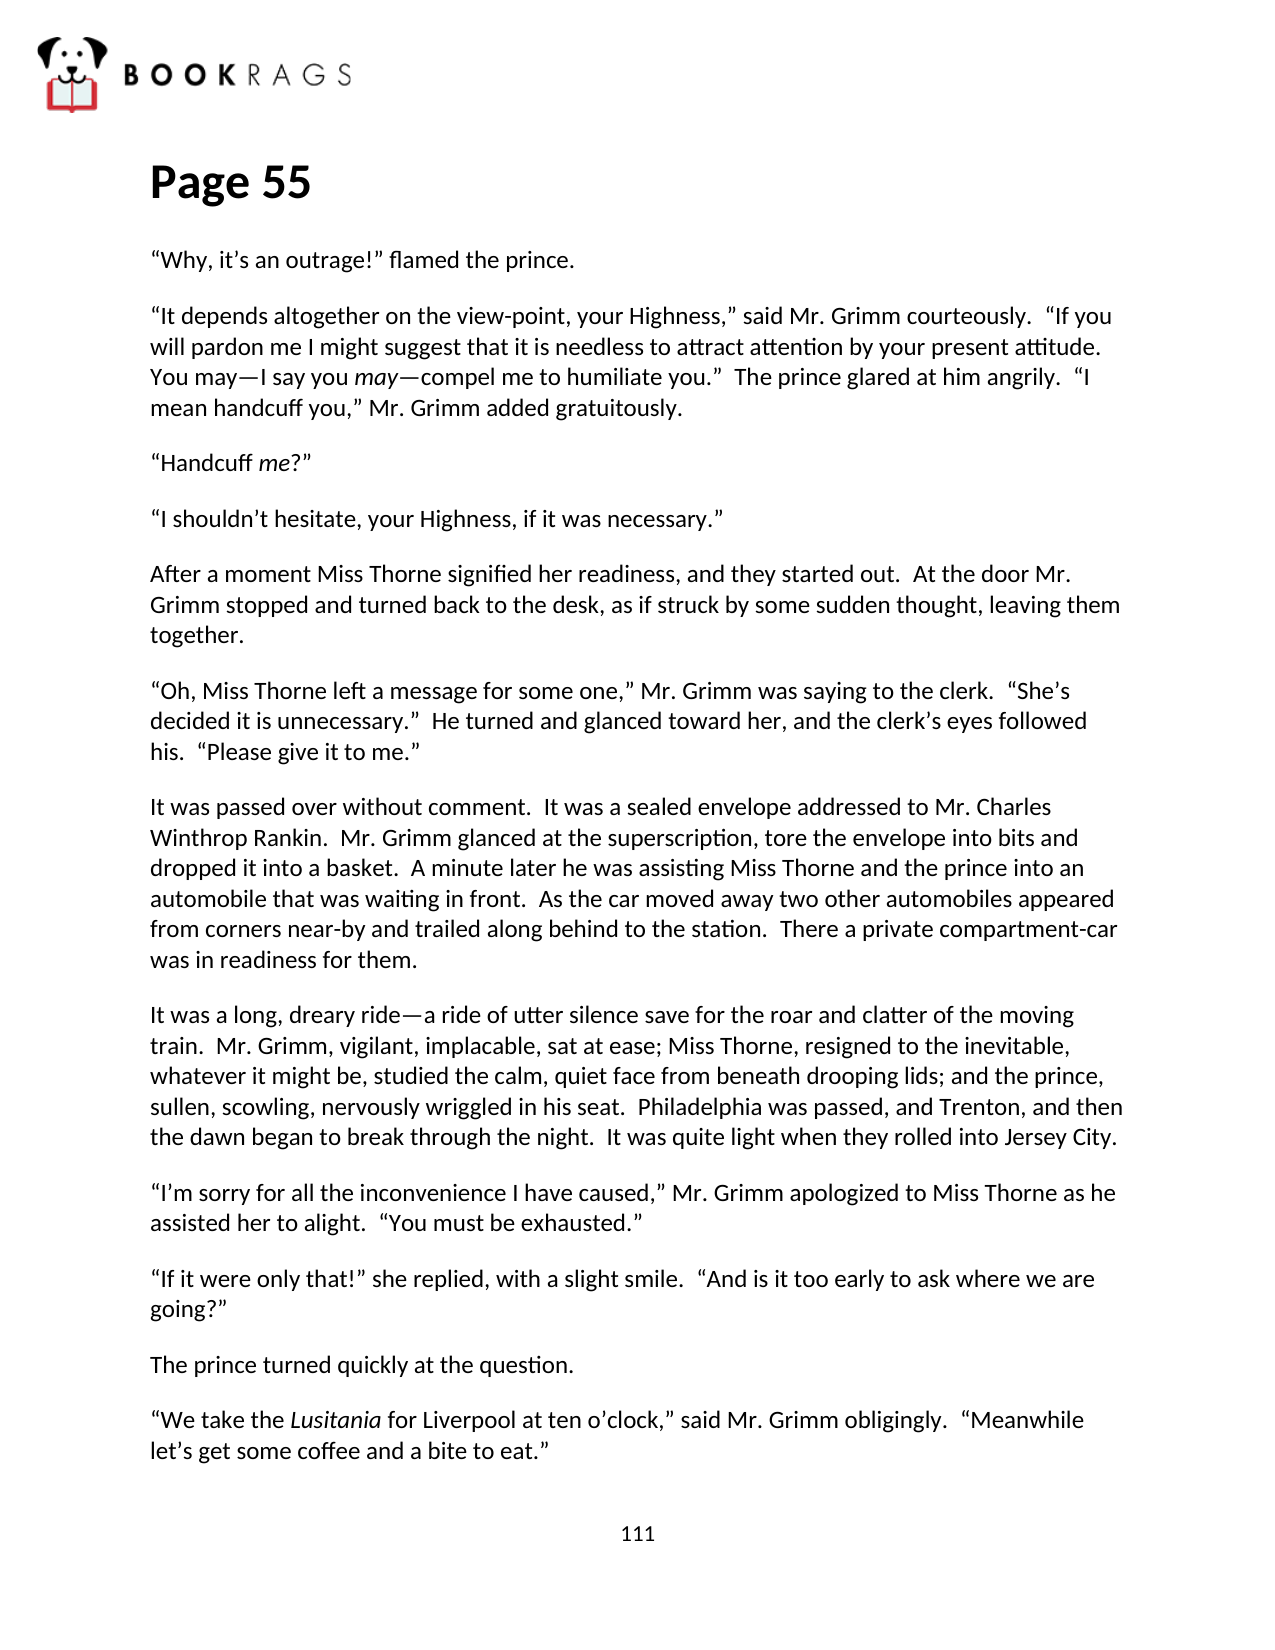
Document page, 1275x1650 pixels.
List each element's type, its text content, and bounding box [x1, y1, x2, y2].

text “Handcuff me?” [150, 447, 1125, 478]
text “If it were only that!” she replied, with a slight smile. “And is it too early to ask where we are going?” [150, 1263, 1125, 1324]
text It was passed over without comment. It was a sealed envelope addressed to Mr. Charles Winthrop Rankin. Mr. Grimm glanced at the superscription, tore the envelope into bits and dropped it into a basket. A minute later he was assisting Miss Thorne and the prince into an automobile that was waiting in front. As the car moved away two other automobiles appeared from corners near-by and trailed along behind to the station. There a private compartment-car was in readiness for them. [150, 791, 1125, 974]
text “Why, it’s an outrage!” flamed the prince. [150, 244, 1125, 275]
text “I shouldn’t hesitate, your Highness, if it was necessary.” [150, 503, 1125, 533]
text It was a long, dreary ride—­a ride of utter silence save for the roar and clatter of the moving train. Mr. Grimm, vigilant, implacable, sat at ease; Miss Thorne, resigned to the inevitable, whatever it might be, studied the calm, quiet face from beneath drooping lids; and the prince, sullen, scowling, nervously wriggled in his seat. Philadelphia was passed, and Trenton, and then the dawn began to break through the night. It was quite light when they rolled into Jersey City. [150, 999, 1125, 1152]
text “I’m sorry for all the inconvenience I have caused,” Mr. Grimm apologized to Miss Thorne as he assisted her to alight. “You must be exhausted.” [150, 1177, 1125, 1238]
text Page 55 [150, 150, 1125, 211]
text “Oh, Miss Thorne left a message for some one,” Mr. Grimm was saying to the clerk. “She’s decided it is unnecessary.” He turned and glanced toward her, and the clerk’s eyes followed his. “Please give it to me.” [150, 675, 1125, 766]
text The prince turned quickly at the question. [150, 1349, 1125, 1380]
text “It depends altogether on the view-point, your Highness,” said Mr. Grimm courteously. “If you will pardon me I might suggest that it is needless to attract attention by your present attitude. You may—­I say you may—­compel me to humiliate you.” The prince glared at him angrily. “I mean handcuff you,” Mr. Grimm added gratuitously. [150, 300, 1125, 422]
picture [37, 37, 351, 113]
text “We take the Lusitania for Liverpool at ten o’clock,” said Mr. Grimm obligingly. “Meanwhile let’s get some coffee and a bite to eat.” [150, 1405, 1125, 1466]
text After a moment Miss Thorne signified her readiness, and they started out. At the door Mr. Grimm stopped and turned back to the desk, as if struck by some sudden thought, leaving them together. [150, 558, 1125, 650]
